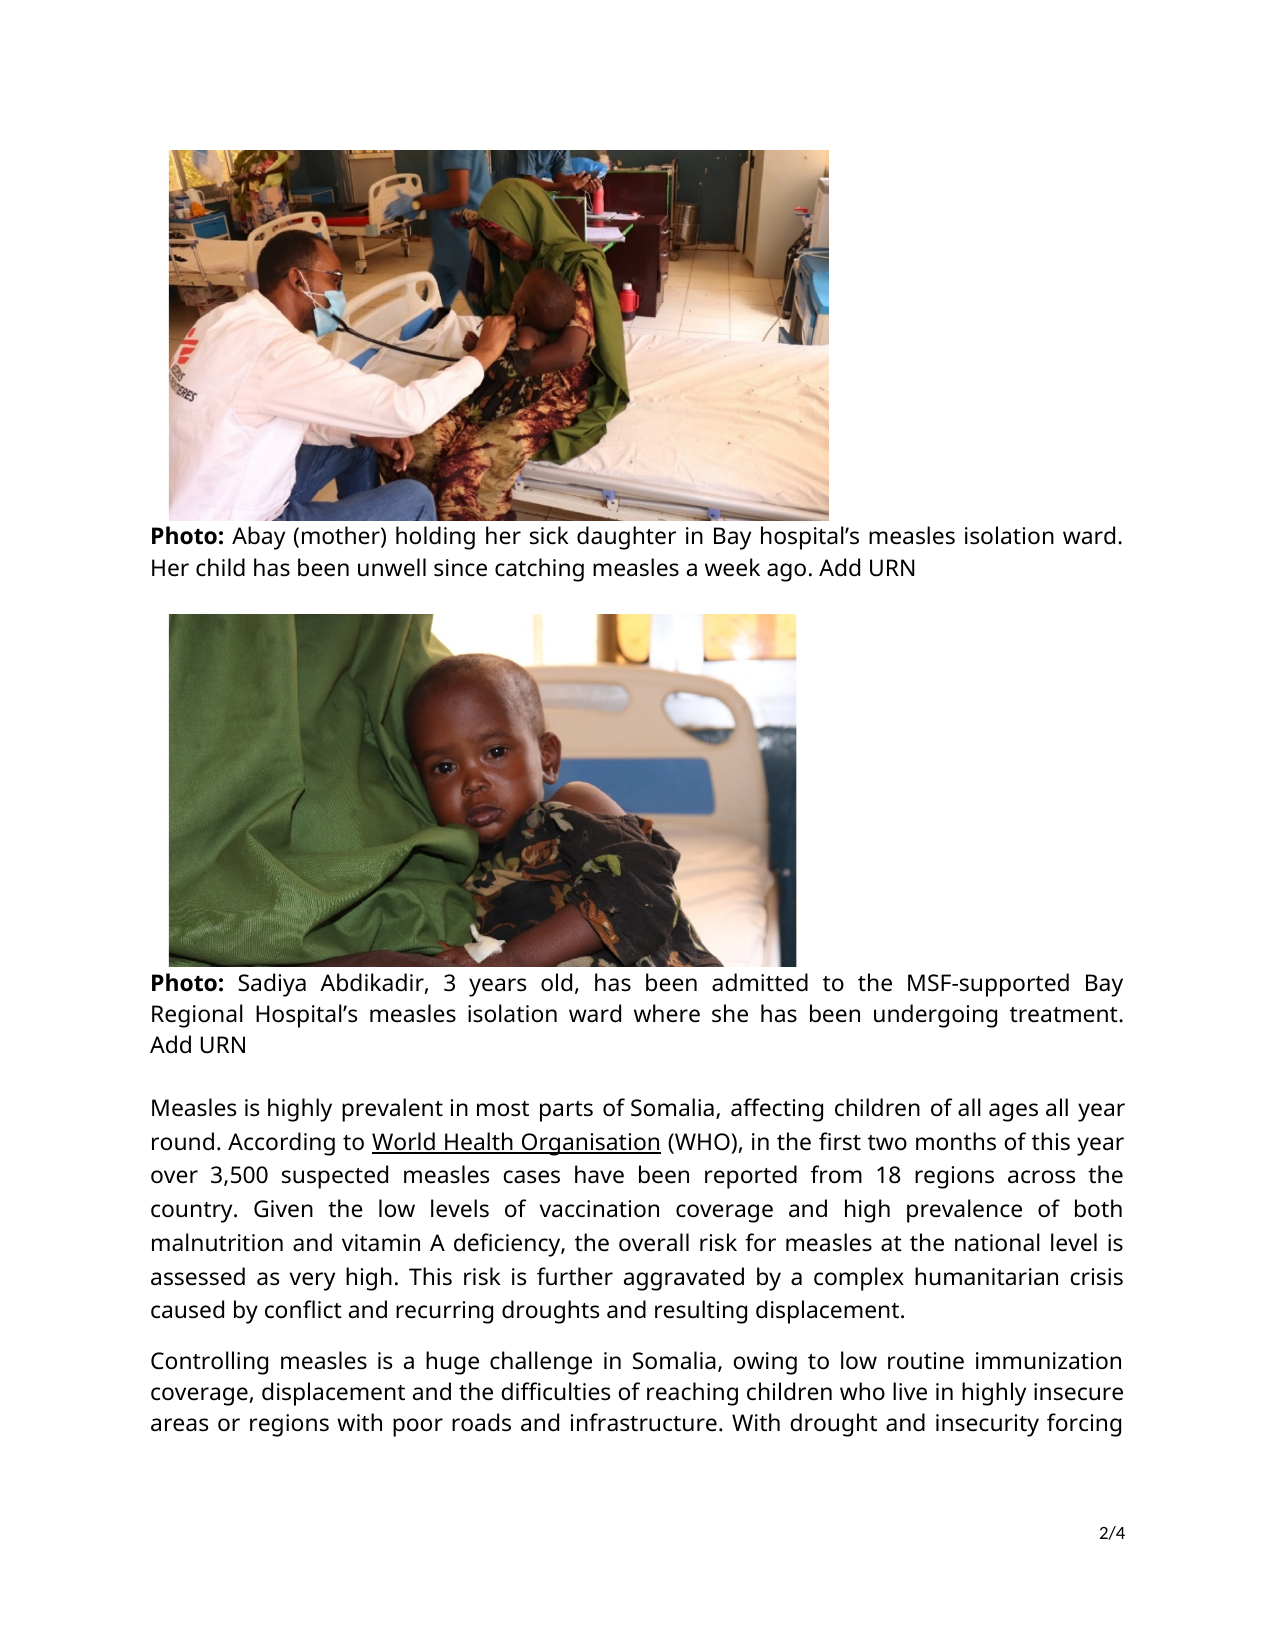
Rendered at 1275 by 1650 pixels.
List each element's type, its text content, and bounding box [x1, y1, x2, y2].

text Measles is highly prevalent in most parts of Somalia, affecting children of all ages all year round. According to World Health Organisation (WHO), in the first two months of this year over 3,500 suspected measles cases have been reported from 18 regions across the country. Given the low levels of vaccination coverage and high prevalence of both malnutrition and vitamin A deficiency, the overall risk for measles at the national level is assessed as very high. This risk is further aggravated by a complex humanitarian crisis caused by conflict and recurring droughts and resulting displacement. [150, 1092, 1125, 1325]
text Photo: Abay (mother) holding her sick daughter in Bay hospital’s measles isolation ward. Her child has been unwell since catching measles a week ago. Add URN [150, 520, 1125, 583]
text Photo: Sadiya Abdikadir, 3 years old, has been admitted to the MSF-supported Bay Regional Hospital’s measles isolation ward where she has been undergoing treatment. Add URN [150, 967, 1125, 1060]
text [150, 1344, 1125, 1438]
